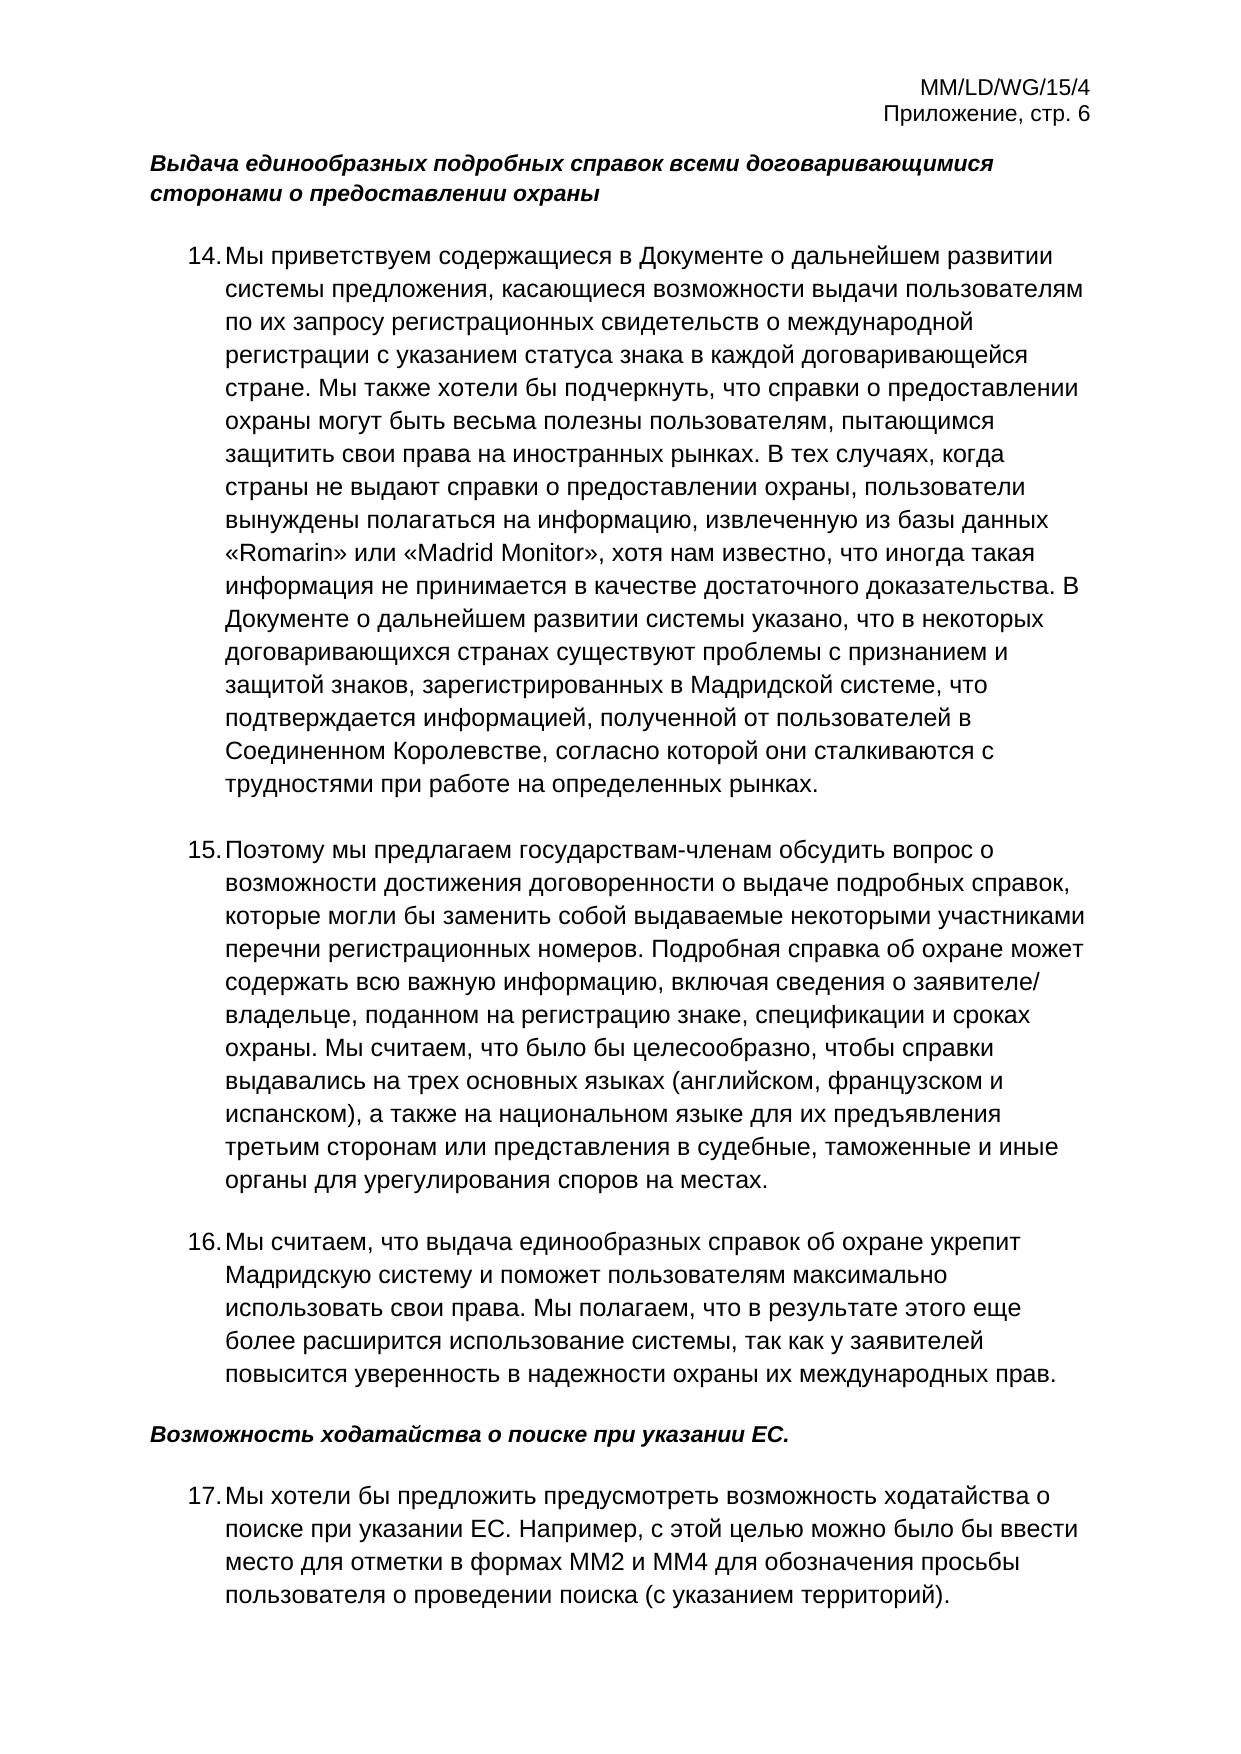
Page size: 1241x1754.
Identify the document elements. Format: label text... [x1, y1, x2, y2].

list Мы хотели бы предложить предусмотреть возможность ходатайства о поиске при указании ЕС. Например, с этой целью можно было бы ввести место для отметки в формах MM2 и MM4 для обозначения просьбы пользователя о проведении поиска (с указанием территорий). [187, 1481, 1090, 1609]
list Поэтому мы предлагаем государствам-членам обсудить вопрос о возможности достижения договоренности о выдаче подробных справок, которые могли бы заменить собой выдаваемые некоторыми участниками перечни регистрационных номеров. Подробная справка об охране может содержать всю важную информацию, включая сведения о заявителе/ владельце, поданном на регистрацию знаке, спецификации и сроках охраны. Мы считаем, что было бы целесообразно, чтобы справки выдавались на трех основных языках (английском, французском и испанском), а также на национальном языке для их предъявления третьим сторонам или представления в судебные, таможенные и иные органы для урегулирования споров на местах. [187, 835, 1090, 1194]
list Мы считаем, что выдача единообразных справок об охране укрепит Мадридскую систему и поможет пользователям максимально использовать свои права. Мы полагаем, что в результате этого еще более расширится использование системы, так как у заявителей повысится уверенность в надежности охраны их международных прав. [187, 1227, 1090, 1388]
list Мы приветствуем содержащиеся в Документе о дальнейшем развитии системы предложения, касающиеся возможности выдачи пользователям по их запросу регистрационных свидетельств о международной регистрации с указанием статуса знака в каждой договаривающейся стране. Мы также хотели бы подчеркнуть, что справки о предоставлении охраны могут быть весьма полезны пользователям, пытающимся защитить свои права на иностранных рынках. В тех случаях, когда страны не выдают справки о предоставлении охраны, пользователи вынуждены полагаться на информацию, извлеченную из базы данных «Romarin» или «Madrid Monitor», хотя нам известно, что иногда такая информация не принимается в качестве достаточного доказательства. В Документе о дальнейшем развитии системы указано, что в некоторых договаривающихся странах существуют проблемы с признанием и защитой знаков, зарегистрированных в Мадридской системе, что подтверждается информацией, полученной от пользователей в Соединенном Королевстве, согласно которой они сталкиваются с трудностями при работе на определенных рынках. [187, 241, 1090, 798]
text Выдача единообразных подробных справок всеми договаривающимися сторонами о предоставлении охраны [150, 150, 1090, 207]
text Возможность ходатайства о поиске при указании ЕС. [150, 1421, 1090, 1447]
